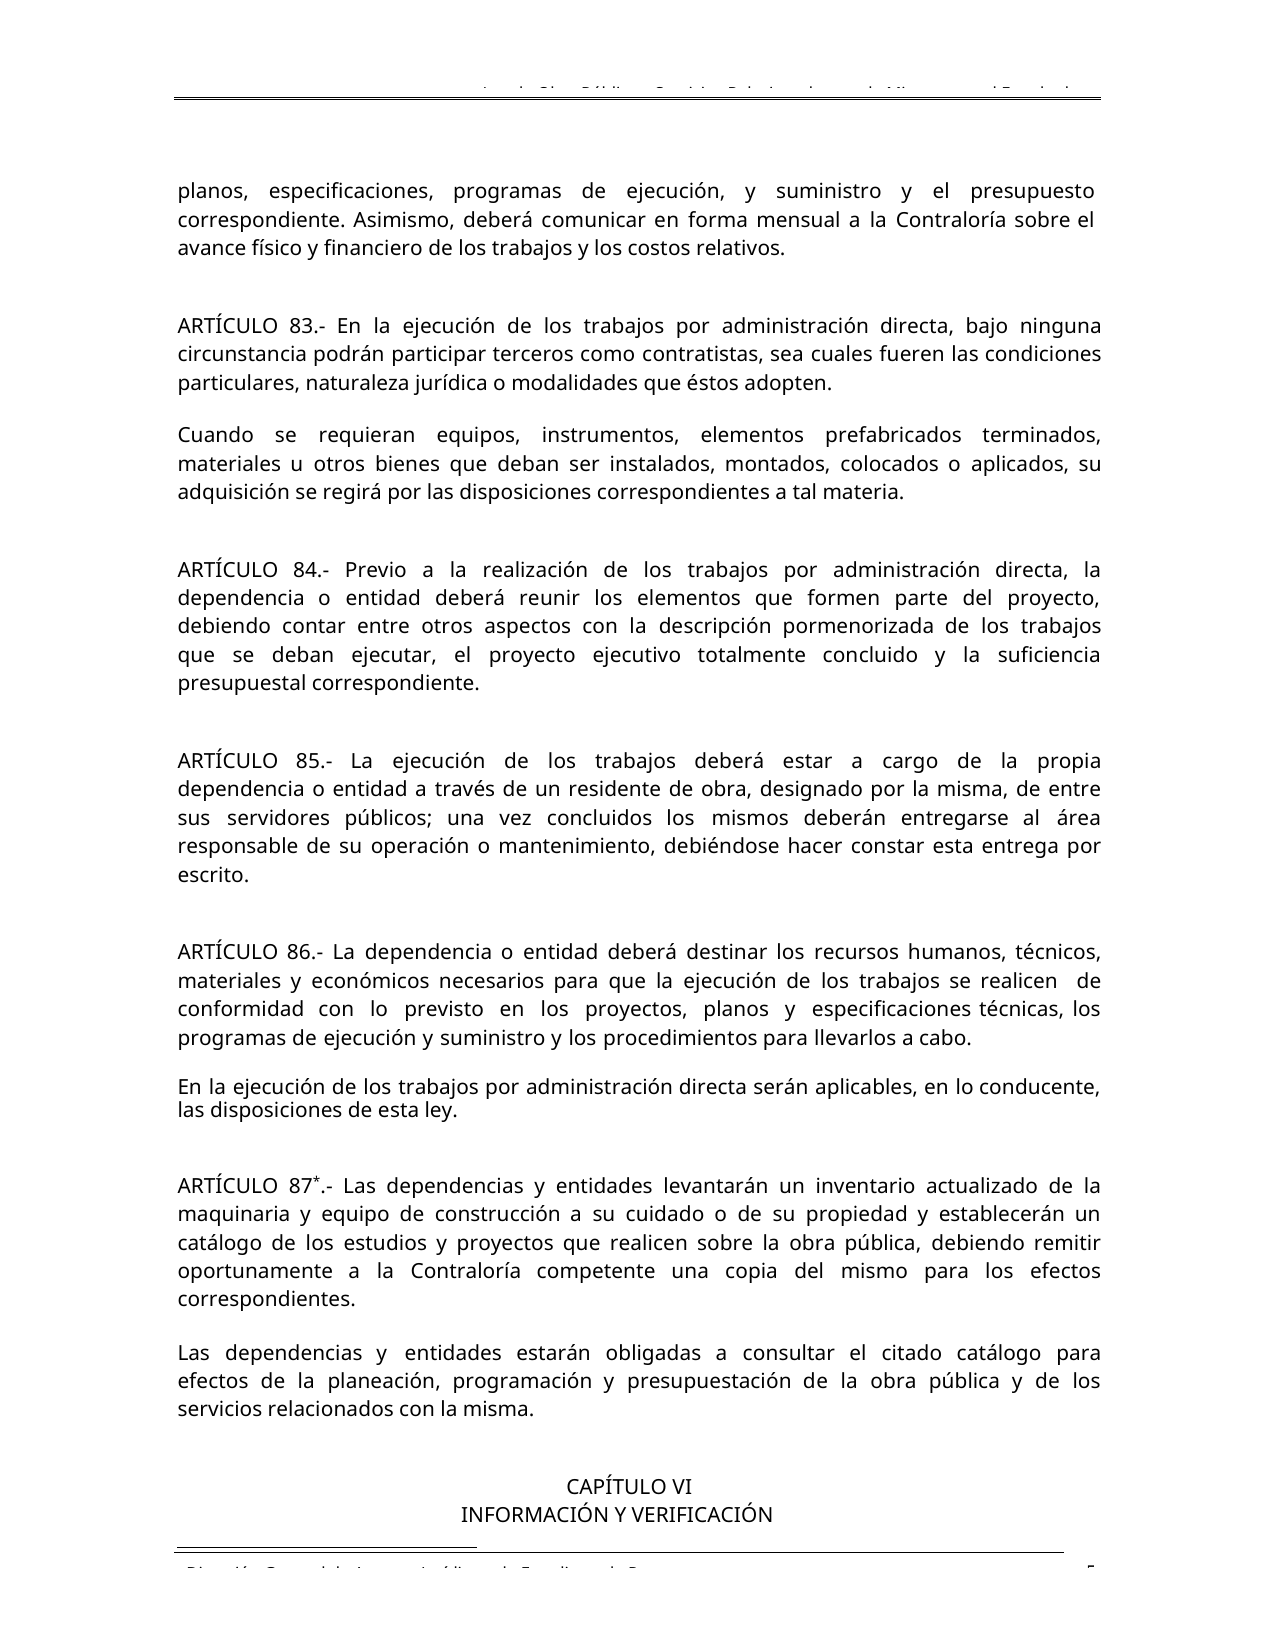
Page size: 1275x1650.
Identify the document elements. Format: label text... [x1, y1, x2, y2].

text ARTÍCULO 84.- Previo a la realización de los trabajos por administración directa, la dependencia o entidad deberá reunir los elementos que formen parte del proyecto, debiendo contar entre otros aspectos con la descripción pormenorizada de los trabajos que se deban ejecutar, el proyecto ejecutivo totalmente concluido y la suficiencia presupuestal correspondiente. [177, 555, 1101, 697]
text ARTÍCULO 87*.- Las dependencias y entidades levantarán un inventario actualizado de la maquinaria y equipo de construcción a su cuidado o de su propiedad y establecerán un catálogo de los estudios y proyectos que realicen sobre la obra pública, debiendo remitir oportunamente a la Contraloría competente una copia del mismo para los efectos correspondientes. [177, 1171, 1102, 1313]
text CAPÍTULO VI INFORMACIÓN Y VERIFICACIÓN [461, 1472, 817, 1529]
text En la ejecución de los trabajos por administración directa serán aplicables, en lo conducente, las disposiciones de esta ley. [177, 1076, 1101, 1122]
text ARTÍCULO 86.- La dependencia o entidad deberá destinar los recursos humanos, técnicos, materiales y económicos necesarios para que la ejecución de los trabajos se realicen de conformidad con lo previsto en los proyectos, planos y especificaciones técnicas, los programas de ejecución y suministro y los procedimientos para llevarlos a cabo. [177, 937, 1101, 1051]
text ARTÍCULO 85.- La ejecución de los trabajos deberá estar a cargo de la propia dependencia o entidad a través de un residente de obra, designado por la misma, de entre sus servidores públicos; una vez concluidos los mismos deberán entregarse al área responsable de su operación o mantenimiento, debiéndose hacer constar esta entrega por escrito. [177, 746, 1101, 888]
text Las dependencias y entidades estarán obligadas a consultar el citado catálogo para efectos de la planeación, programación y presupuestación de la obra pública y de los servicios relacionados con la misma. [177, 1338, 1101, 1423]
text planos, especificaciones, programas de ejecución, y suministro y el presupuesto correspondiente. Asimismo, deberá comunicar en forma mensual a la Contraloría sobre el avance físico y financiero de los trabajos y los costos relativos. [177, 176, 1094, 262]
text ARTÍCULO 83.- En la ejecución de los trabajos por administración directa, bajo ninguna circunstancia podrán participar terceros como contratistas, sea cuales fueren las condiciones particulares, naturaleza jurídica o modalidades que éstos adopten. [177, 311, 1102, 396]
text Cuando se requieran equipos, instrumentos, elementos prefabricados terminados, materiales u otros bienes que deban ser instalados, montados, colocados o aplicados, su adquisición se regirá por las disposiciones correspondientes a tal materia. [177, 421, 1101, 506]
